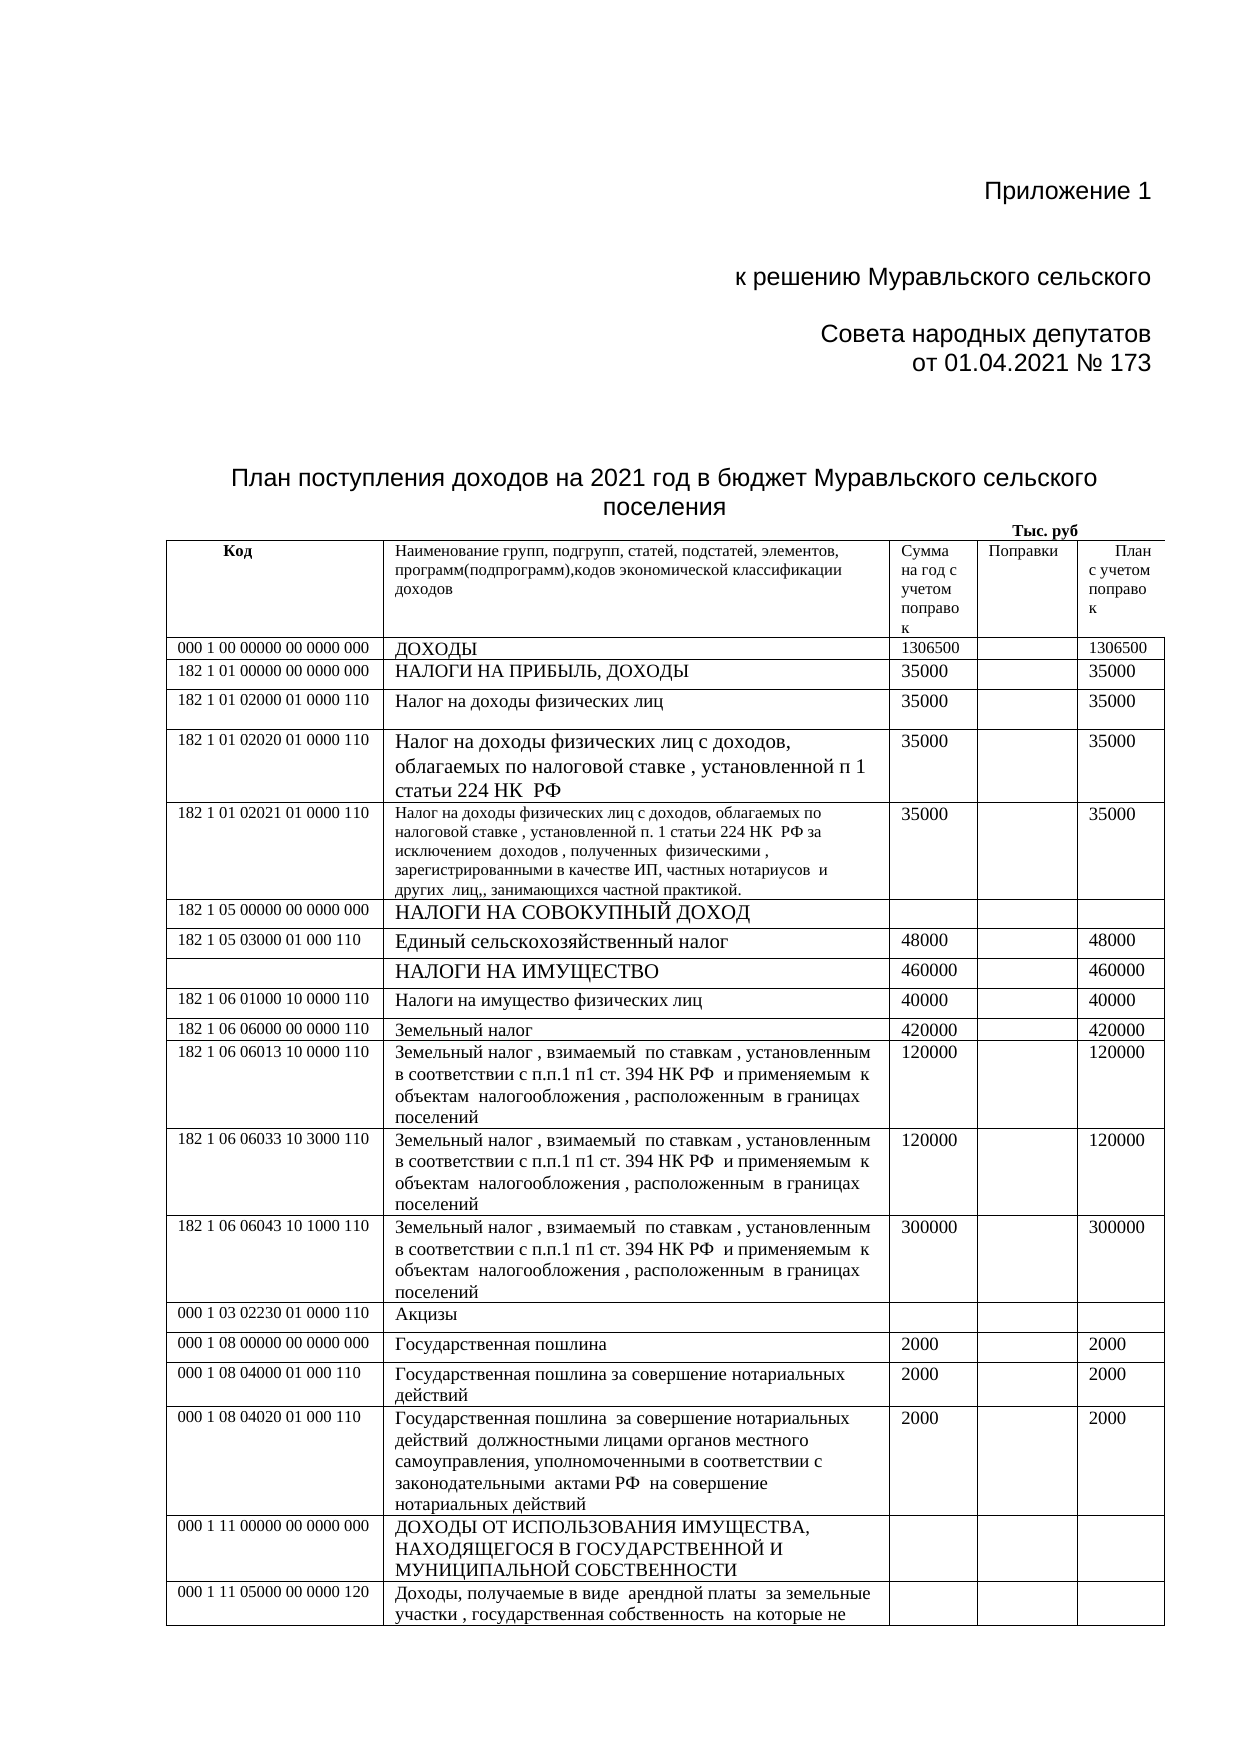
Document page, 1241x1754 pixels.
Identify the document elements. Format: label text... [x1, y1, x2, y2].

table_cell [890, 1303, 977, 1332]
table_cell 35000 [890, 803, 977, 898]
text Приложение 1 [177, 176, 1152, 204]
table_header План с учетом поправок [1078, 541, 1165, 637]
text от 01.04.2021 № 173 [177, 348, 1152, 377]
table_cell 460000 [1078, 959, 1164, 988]
table_cell 35000 [890, 730, 977, 802]
table_cell 35000 [890, 660, 977, 689]
table_cell [890, 1516, 977, 1581]
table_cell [167, 1582, 383, 1625]
table_cell Налоги на имущество физических лиц [384, 989, 889, 1018]
table_header Сумма на год с учетом поправок [890, 541, 977, 637]
table_cell [978, 900, 1077, 928]
table_cell 000 1 08 04000 01 000 110 [167, 1363, 383, 1406]
table_cell 182 1 01 00000 00 0000 000 [167, 660, 383, 689]
text План поступления доходов на 2021 год в бюджет Муравльского сельского поселения [177, 463, 1152, 521]
table_cell 000 1 08 04020 01 000 110 [167, 1407, 383, 1515]
table_cell [978, 1516, 1077, 1581]
table_cell Государственная пошлина [384, 1333, 889, 1362]
table_cell [978, 1363, 1077, 1406]
table_cell Государственная пошлина за совершение нотариальных действий должностными лицами органов местного самоуправления, уполномоченными в соответствии с законодательными актами РФ на совершение нотариальных действий [384, 1407, 889, 1515]
table_cell 120000 [890, 1129, 977, 1215]
table_cell 420000 [890, 1019, 977, 1040]
table_cell 182 1 05 00000 00 0000 000 [167, 900, 383, 928]
table_cell [978, 1303, 1077, 1332]
table_cell [978, 690, 1077, 728]
table_cell 120000 [1078, 1041, 1164, 1128]
table_cell [978, 1129, 1077, 1215]
table_cell Налог на доходы физических лиц с доходов, облагаемых по налоговой ставке , установленной п 1 статьи 224 НК РФ [384, 730, 889, 802]
table_cell [978, 1019, 1077, 1040]
table_cell [978, 660, 1077, 689]
table_cell 35000 [1078, 660, 1164, 689]
table_cell Налог на доходы физических лиц с доходов, облагаемых по налоговой ставке , установленной п. 1 статьи 224 НК РФ за исключением доходов , полученных физическими , зарегистрированными в качестве ИП, частных нотариусов и других лиц,, занимающихся частной практикой. [384, 803, 889, 898]
table_cell 182 1 01 02000 01 0000 110 [167, 690, 383, 728]
table_cell 48000 [1078, 929, 1164, 958]
table_cell Единый сельскохозяйственный налог [384, 929, 889, 958]
table_cell [978, 638, 1077, 659]
table_cell 40000 [890, 989, 977, 1018]
table_cell Земельный налог , взимаемый по ставкам , установленным в соответствии с п.п.1 п1 ст. 394 НК РФ и применяемым к объектам налогообложения , расположенным в границах поселений [384, 1216, 889, 1302]
table_cell 120000 [890, 1041, 977, 1128]
table_cell 35000 [1078, 803, 1164, 898]
table_cell 2000 [1078, 1363, 1164, 1406]
table_cell [978, 1582, 1077, 1625]
table_cell [890, 900, 977, 928]
table_cell 40000 [1078, 989, 1164, 1018]
table_cell 420000 [1078, 1019, 1164, 1040]
table_cell Земельный налог [384, 1019, 889, 1040]
table_cell [978, 929, 1077, 958]
table_cell 35000 [1078, 690, 1164, 728]
table_cell НАЛОГИ НА ИМУЩЕСТВО [384, 959, 889, 988]
table_cell 460000 [890, 959, 977, 988]
table_cell 300000 [890, 1216, 977, 1302]
table_cell Земельный налог , взимаемый по ставкам , установленным в соответствии с п.п.1 п1 ст. 394 НК РФ и применяемым к объектам налогообложения , расположенным в границах поселений [384, 1129, 889, 1215]
table_cell [978, 959, 1077, 988]
table_cell 000 1 00 00000 00 0000 000 [167, 638, 383, 659]
table_cell 35000 [1078, 730, 1164, 802]
table_cell Налог на доходы физических лиц [384, 690, 889, 728]
table_cell ДОХОДЫ ОТ ИСПОЛЬЗОВАНИЯ ИМУЩЕСТВА, НАХОДЯЩЕГОСЯ В ГОСУДАРСТВЕННОЙ И МУНИЦИПАЛЬНОЙ СОБСТВЕННОСТИ [384, 1516, 889, 1581]
table_header Наименование групп, подгрупп, статей, подстатей, элементов, программ(подпрограмм),кодов экономической классификации доходов [384, 541, 889, 637]
table_cell [890, 1582, 977, 1625]
table_cell 1306500 [890, 638, 977, 659]
table_cell [1078, 1582, 1164, 1625]
table_cell [1078, 900, 1164, 928]
table_cell 182 1 01 02021 01 0000 110 [167, 803, 383, 898]
text Тыс. руб [177, 521, 1152, 540]
table_cell 2000 [1078, 1407, 1164, 1515]
table_cell [978, 1333, 1077, 1362]
table_cell 2000 [890, 1407, 977, 1515]
table_cell НАЛОГИ НА СОВОКУПНЫЙ ДОХОД [384, 900, 889, 928]
table_cell 182 1 06 06043 10 1000 110 [167, 1216, 383, 1302]
text к решению Муравльского сельского [177, 233, 1152, 291]
table_cell 2000 [1078, 1333, 1164, 1362]
table_cell [1078, 1303, 1164, 1332]
table_cell Земельный налог , взимаемый по ставкам , установленным в соответствии с п.п.1 п1 ст. 394 НК РФ и применяемым к объектам налогообложения , расположенным в границах поселений [384, 1041, 889, 1128]
table_cell [978, 989, 1077, 1018]
table_cell 300000 [1078, 1216, 1164, 1302]
table_cell 182 1 06 06000 00 0000 110 [167, 1019, 383, 1040]
table_cell [978, 803, 1077, 898]
table_cell 1306500 [1078, 638, 1164, 659]
table_cell 000 1 03 02230 01 0000 110 [167, 1303, 383, 1332]
table_cell [1078, 1516, 1164, 1581]
table_cell 182 1 01 02020 01 0000 110 [167, 730, 383, 802]
table_cell Государственная пошлина за совершение нотариальных действий [384, 1363, 889, 1406]
table_cell 182 1 06 01000 10 0000 110 [167, 989, 383, 1018]
table_header Код [167, 541, 383, 637]
table_cell 182 1 06 06033 10 3000 110 [167, 1129, 383, 1215]
table_header Поправки [978, 541, 1077, 637]
table_cell 182 1 05 03000 01 000 110 [167, 929, 383, 958]
table_cell ДОХОДЫ [384, 638, 889, 659]
table_cell Акцизы [384, 1303, 889, 1332]
text Совета народных депутатов [177, 291, 1152, 348]
table_cell 48000 [890, 929, 977, 958]
table_cell 120000 [1078, 1129, 1164, 1215]
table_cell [384, 1582, 889, 1625]
table_cell [978, 730, 1077, 802]
table_cell [978, 1216, 1077, 1302]
table_cell 000 1 11 00000 00 0000 000 [167, 1516, 383, 1581]
table_cell [978, 1407, 1077, 1515]
table_cell 2000 [890, 1363, 977, 1406]
table_cell [167, 959, 383, 988]
table_cell [978, 1041, 1077, 1128]
table_cell 2000 [890, 1333, 977, 1362]
table_cell НАЛОГИ НА ПРИБЫЛЬ, ДОХОДЫ [384, 660, 889, 689]
table_cell 182 1 06 06013 10 0000 110 [167, 1041, 383, 1128]
table_cell 000 1 08 00000 00 0000 000 [167, 1333, 383, 1362]
table_cell 35000 [890, 690, 977, 728]
